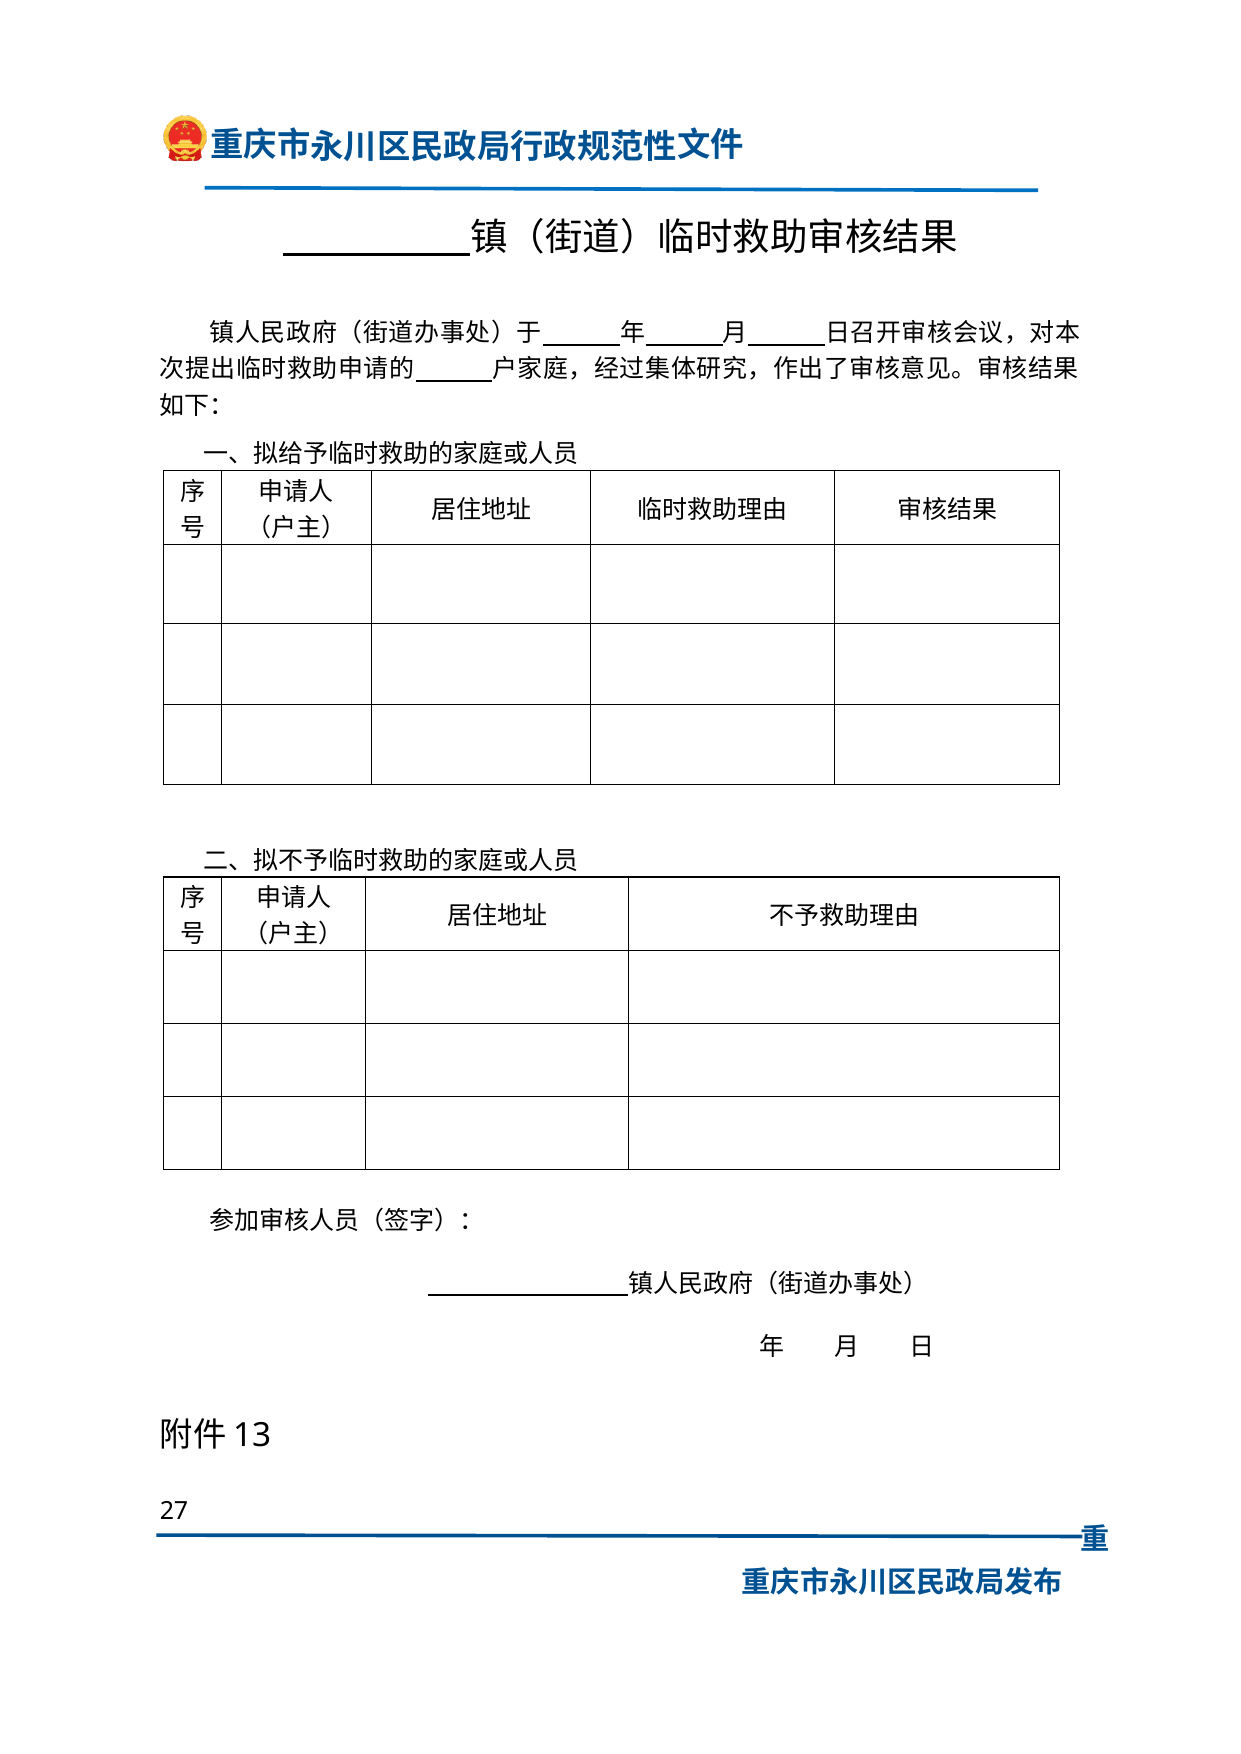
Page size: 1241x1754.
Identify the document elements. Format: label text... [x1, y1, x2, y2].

table_header 临时救助理由 [591, 471, 834, 544]
table_cell [222, 1024, 365, 1096]
table_cell [366, 1024, 628, 1096]
table_cell [222, 705, 371, 783]
table_header 居住地址 [366, 878, 628, 950]
table_cell [835, 705, 1059, 783]
table_cell [164, 1097, 221, 1169]
table_cell [164, 545, 221, 623]
table_header 序号 [164, 878, 221, 950]
text 一、拟给予临时救助的家庭或人员 [203, 434, 1081, 470]
table_header 居住地址 [372, 471, 590, 544]
table_cell [164, 1024, 221, 1096]
table_cell [372, 624, 590, 703]
text 参加审核人员（签字）： [159, 1200, 1081, 1236]
text 附件13 [159, 1408, 1081, 1456]
table_cell [164, 951, 221, 1023]
table_cell [222, 624, 371, 703]
table_header 申请人 （户主） [222, 471, 371, 544]
table_header 序号 [164, 471, 221, 544]
table_cell [222, 1097, 365, 1169]
table_header 不予救助理由 [629, 878, 1059, 950]
table_cell [372, 545, 590, 623]
text 年 月 日 [159, 1326, 1081, 1362]
table_cell [835, 545, 1059, 623]
text 镇人民政府（街道办事处）于 年 月 日召开审核会议，对本次提出临时救助申请的 户家庭，经过集体研究，作出了审核意见。审核结果如下： [159, 313, 1081, 421]
table_cell [591, 545, 834, 623]
table_cell [222, 545, 371, 623]
table_cell [366, 951, 628, 1023]
text 镇（街道）临时救助审核结果 [159, 207, 1081, 261]
table_cell [366, 1097, 628, 1169]
table_header 申请人 （户主） [222, 878, 365, 950]
table_cell [372, 705, 590, 783]
table_cell [164, 624, 221, 703]
table_cell [222, 951, 365, 1023]
table_cell [835, 624, 1059, 703]
table_cell [591, 705, 834, 783]
table_cell [164, 705, 221, 783]
text 镇人民政府（街道办事处） [159, 1263, 1081, 1299]
table_cell [629, 1097, 1059, 1169]
text 二、拟不予临时救助的家庭或人员 [203, 840, 1081, 876]
table_header 审核结果 [835, 471, 1059, 544]
table_cell [629, 1024, 1059, 1096]
table_cell [591, 624, 834, 703]
picture [159, 113, 210, 165]
table_cell [629, 951, 1059, 1023]
